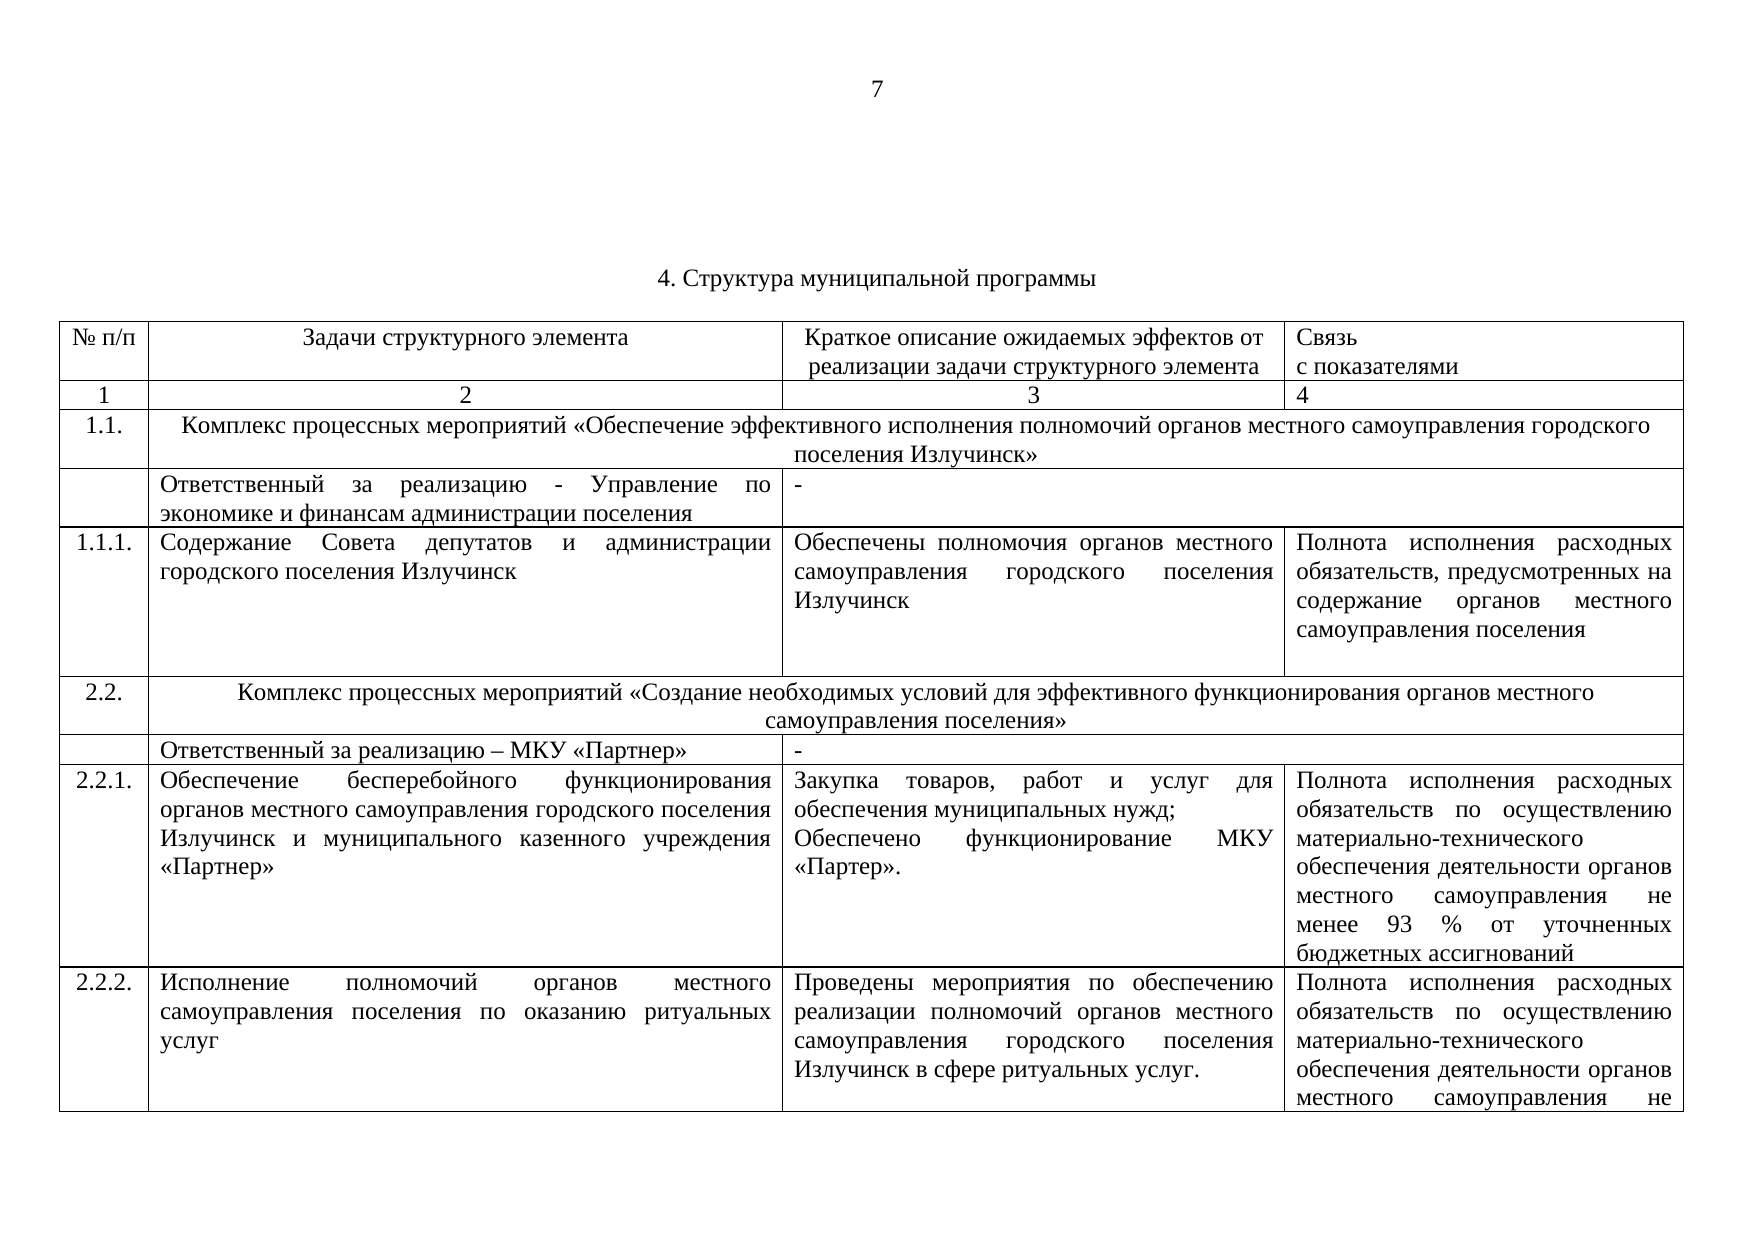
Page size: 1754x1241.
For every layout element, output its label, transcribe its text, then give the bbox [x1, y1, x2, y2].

table_cell 2.2.1. [60, 765, 148, 966]
table_cell Обеспечены полномочия органов местного самоуправления городского поселения Излучинск [783, 528, 1284, 676]
table_cell - [783, 469, 1683, 526]
table_cell 2 [149, 381, 782, 409]
table_header Задачи структурного элемента [149, 322, 782, 379]
table_cell [60, 469, 148, 526]
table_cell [783, 968, 1284, 1111]
table_cell Ответственный за реализацию - Управление по экономике и финансам администрации поселения [149, 469, 782, 526]
table_cell - [783, 735, 1683, 764]
table_header Краткое описание ожидаемых эффектов от реализации задачи структурного элемента [783, 322, 1284, 379]
table_cell 3 [783, 381, 1284, 409]
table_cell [149, 968, 782, 1111]
table_cell Комплекс процессных мероприятий «Создание необходимых условий для эффективного функционирования органов местного самоуправления поселения» [149, 677, 1683, 734]
table_cell [60, 735, 148, 764]
table_header № п/п [60, 322, 148, 379]
table_cell 1 [60, 381, 148, 409]
table_cell Ответственный за реализацию – МКУ «Партнер» [149, 735, 782, 764]
table_cell 1.1.1. [60, 528, 148, 676]
table_cell Обеспечение бесперебойного функционирования органов местного самоуправления городского поселения Излучинск и муниципального казенного учреждения «Партнер» [149, 765, 782, 966]
table_cell 2.2. [60, 677, 148, 734]
text 4. Структура муниципальной программы [59, 263, 1695, 292]
table_header Связь с показателями [1285, 322, 1683, 379]
table_cell 4 [1285, 381, 1683, 409]
table_cell 1.1. [60, 410, 148, 468]
table_cell Комплекс процессных мероприятий «Обеспечение эффективного исполнения полномочий органов местного самоуправления городского поселения Излучинск» [149, 410, 1683, 468]
table_cell Полнота исполнения расходных обязательств, предусмотренных на содержание органов местного самоуправления поселения [1285, 528, 1683, 676]
table_cell Закупка товаров, работ и услуг для обеспечения муниципальных нужд; Обеспечено функционирование МКУ «Партер». [783, 765, 1284, 966]
table_cell Содержание Совета депутатов и администрации городского поселения Излучинск [149, 528, 782, 676]
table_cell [1285, 968, 1683, 1111]
table_cell 2.2.2. [60, 968, 148, 1111]
